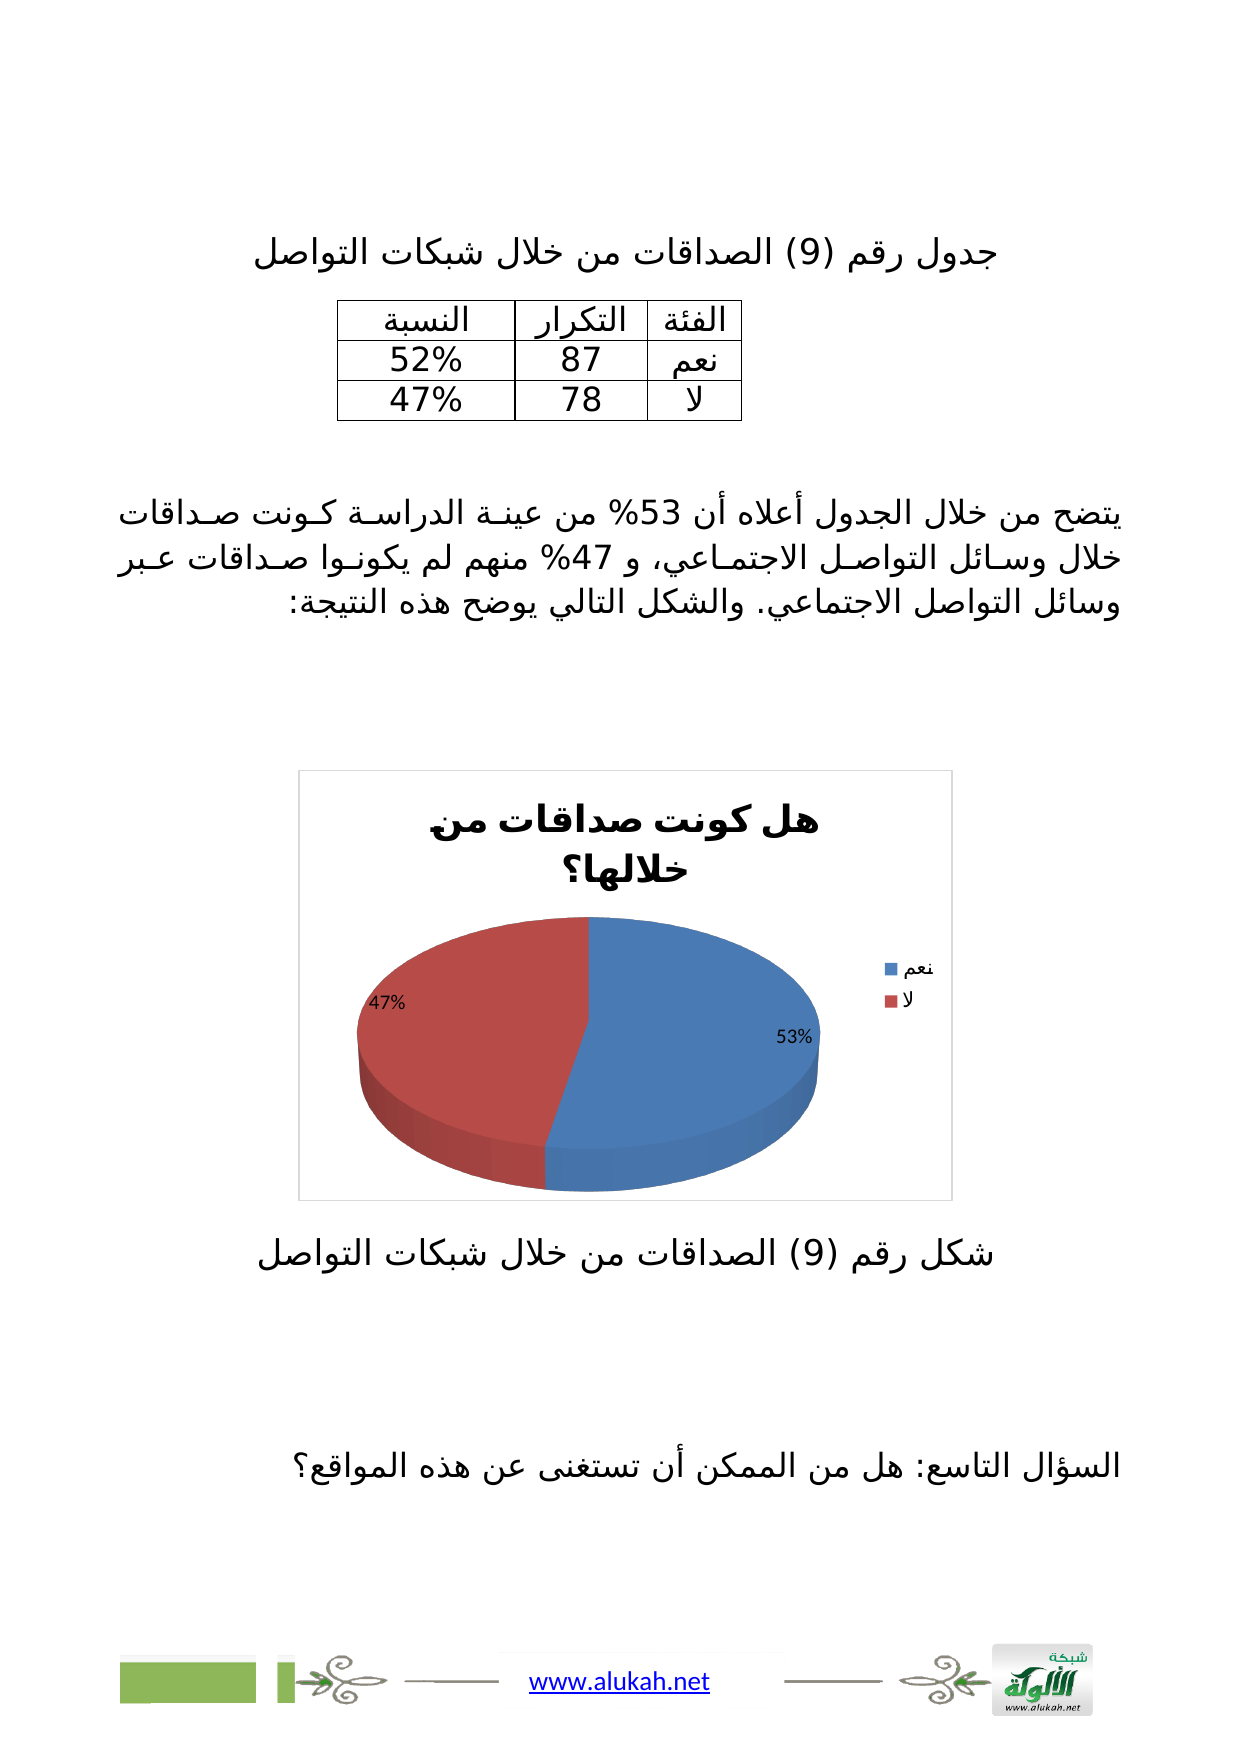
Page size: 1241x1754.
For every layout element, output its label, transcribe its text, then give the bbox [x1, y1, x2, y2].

text جدول رقم (9) الصداقات من خلال شبكات التواصل [118, 232, 1122, 273]
text يتضح من خلال الجدول أعلاه أن 53% من عينة الدراسة كونت صداقات خلال وسائل التواصل الاجتماعي، و 47% منهم لم يكونوا صداقات عبر وسائل التواصل الاجتماعي. والشكل التالي يوضح هذه النتيجة: [118, 494, 1122, 622]
table_cell 87 [516, 341, 647, 380]
table_cell نعم [648, 341, 741, 380]
table_header الفئة [648, 301, 741, 340]
text السؤال التاسع: هل من الممكن أن تستغنى عن هذه المواقع؟ [118, 1447, 1122, 1486]
table_cell لا [648, 381, 741, 419]
table_cell 52% [338, 341, 514, 380]
picture [118, 1641, 1094, 1723]
text شكل رقم (9) الصداقات من خلال شبكات التواصل [118, 1232, 1122, 1274]
table_cell 47% [338, 381, 514, 419]
table_cell 78 [516, 381, 647, 419]
table_header التكرار [516, 301, 647, 340]
table_header النسبة [338, 301, 514, 340]
